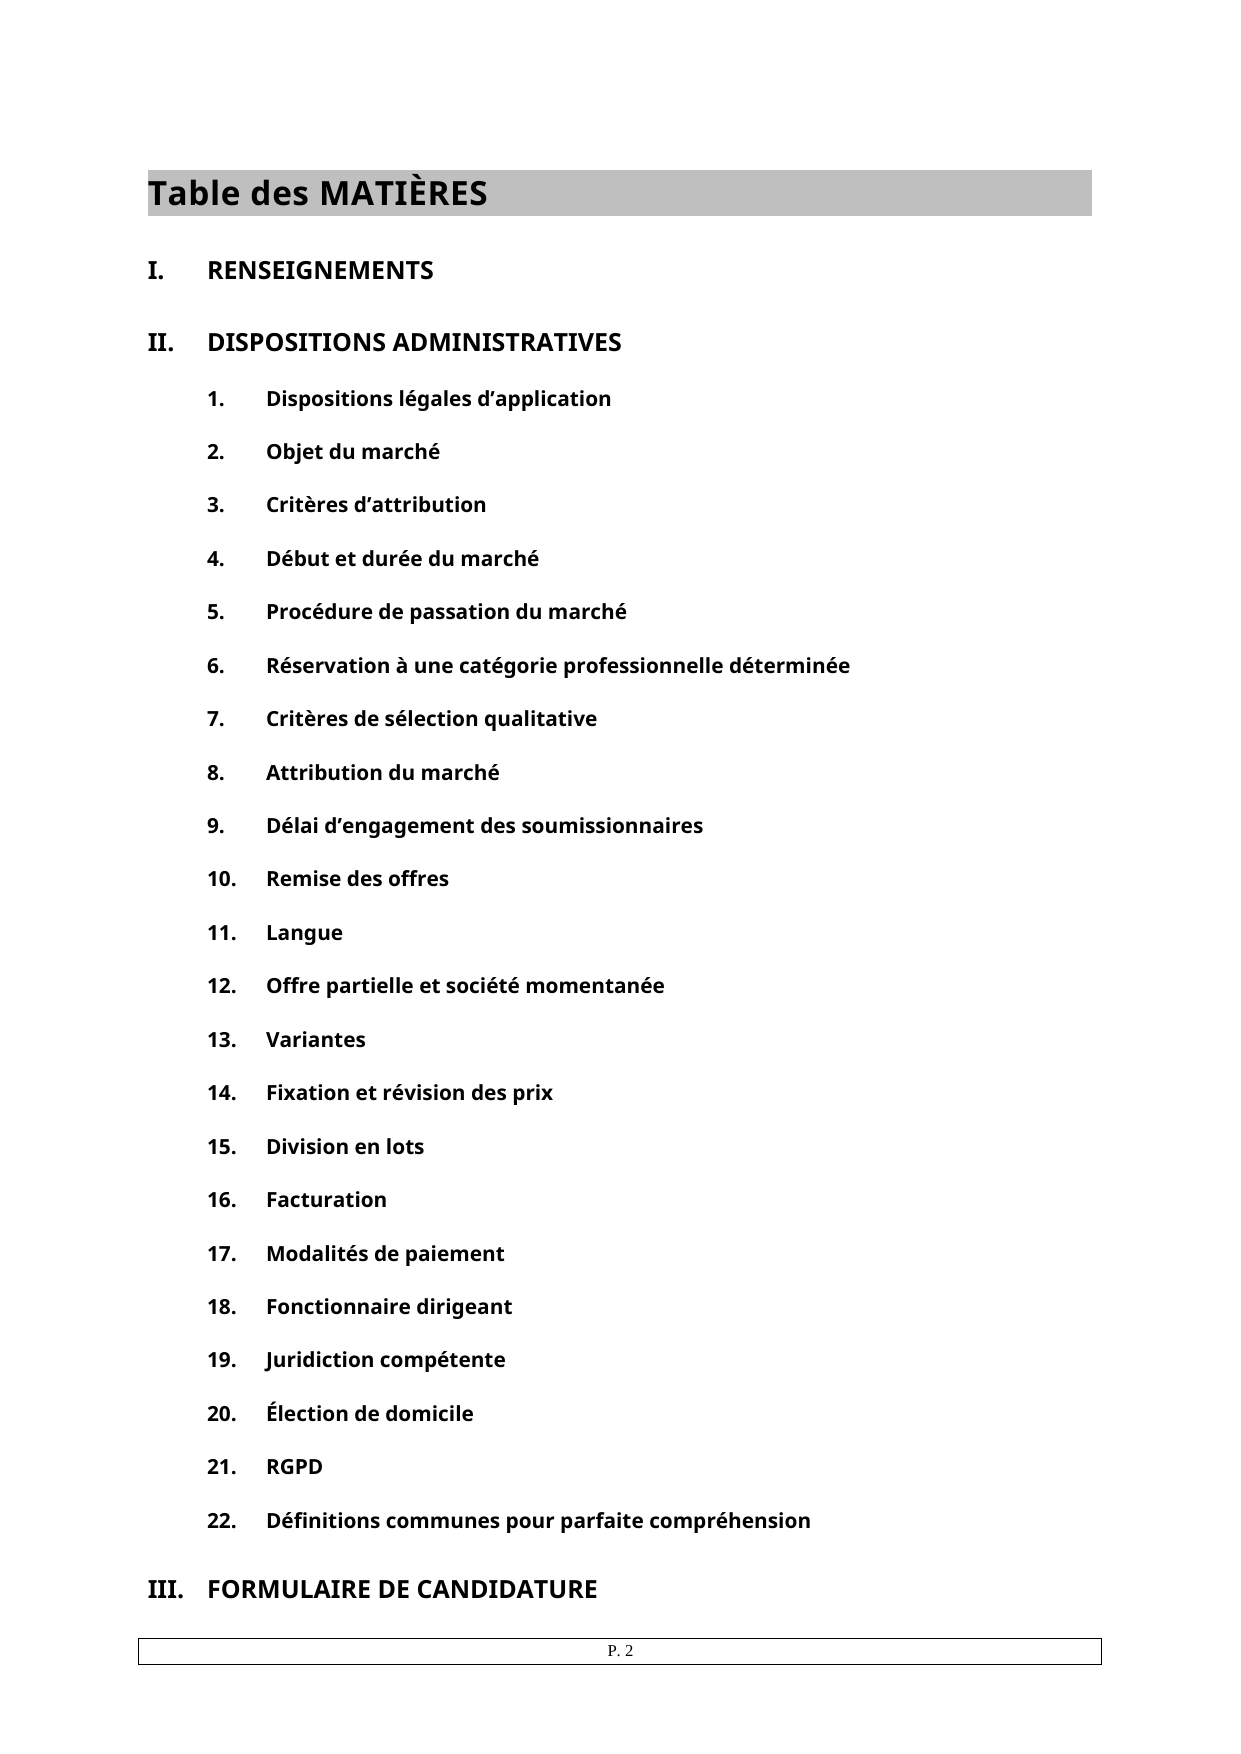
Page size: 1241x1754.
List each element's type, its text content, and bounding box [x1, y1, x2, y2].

text I. RENSEIGNEMENTS 3 [148, 253, 1092, 287]
text 6. Réservation à une catégorie professionnelle déterminée 8 [207, 651, 1092, 679]
text 2. Objet du marché 5 [207, 437, 1092, 466]
text 21. RGPD 14 [207, 1452, 1092, 1481]
text 1. Dispositions légales d’application 5 [207, 384, 1092, 412]
text 15. Division en lots 13 [207, 1132, 1092, 1160]
text 16. Facturation 14 [207, 1185, 1092, 1214]
text 18. Fonctionnaire dirigeant 14 [207, 1292, 1092, 1321]
text 4. Début et durée du marché 7 [207, 544, 1092, 572]
text 12. Offre partielle et société momentanée 13 [207, 971, 1092, 1000]
text 19. Juridiction compétente 14 [207, 1346, 1092, 1374]
text 20. Élection de domicile 14 [207, 1399, 1092, 1427]
text Table des MATIÈRES [148, 170, 1092, 216]
text 3. Critères d’attribution 5 [207, 491, 1092, 519]
text 7. Critères de sélection qualitative 8 [207, 704, 1092, 733]
text 9. Délai d’engagement des soumissionnaires 12 [207, 811, 1092, 839]
text 5. Procédure de passation du marché 7 [207, 597, 1092, 626]
text II. DISPOSITIONS ADMINISTRATIVES 5 [148, 324, 1092, 359]
text 14. Fixation et révision des prix 13 [207, 1078, 1092, 1107]
text 8. Attribution du marché 12 [207, 758, 1092, 786]
text 11. Langue 13 [207, 918, 1092, 946]
text III. FORMULAIRE DE CANDIDATURE 15 [148, 1572, 1092, 1606]
text 17. Modalités de paiement 14 [207, 1239, 1092, 1267]
text 13. Variantes 13 [207, 1025, 1092, 1053]
text 10. Remise des offres 12 [207, 864, 1092, 893]
text 22. Définitions communes pour parfaite compréhension 14 [207, 1506, 1092, 1534]
